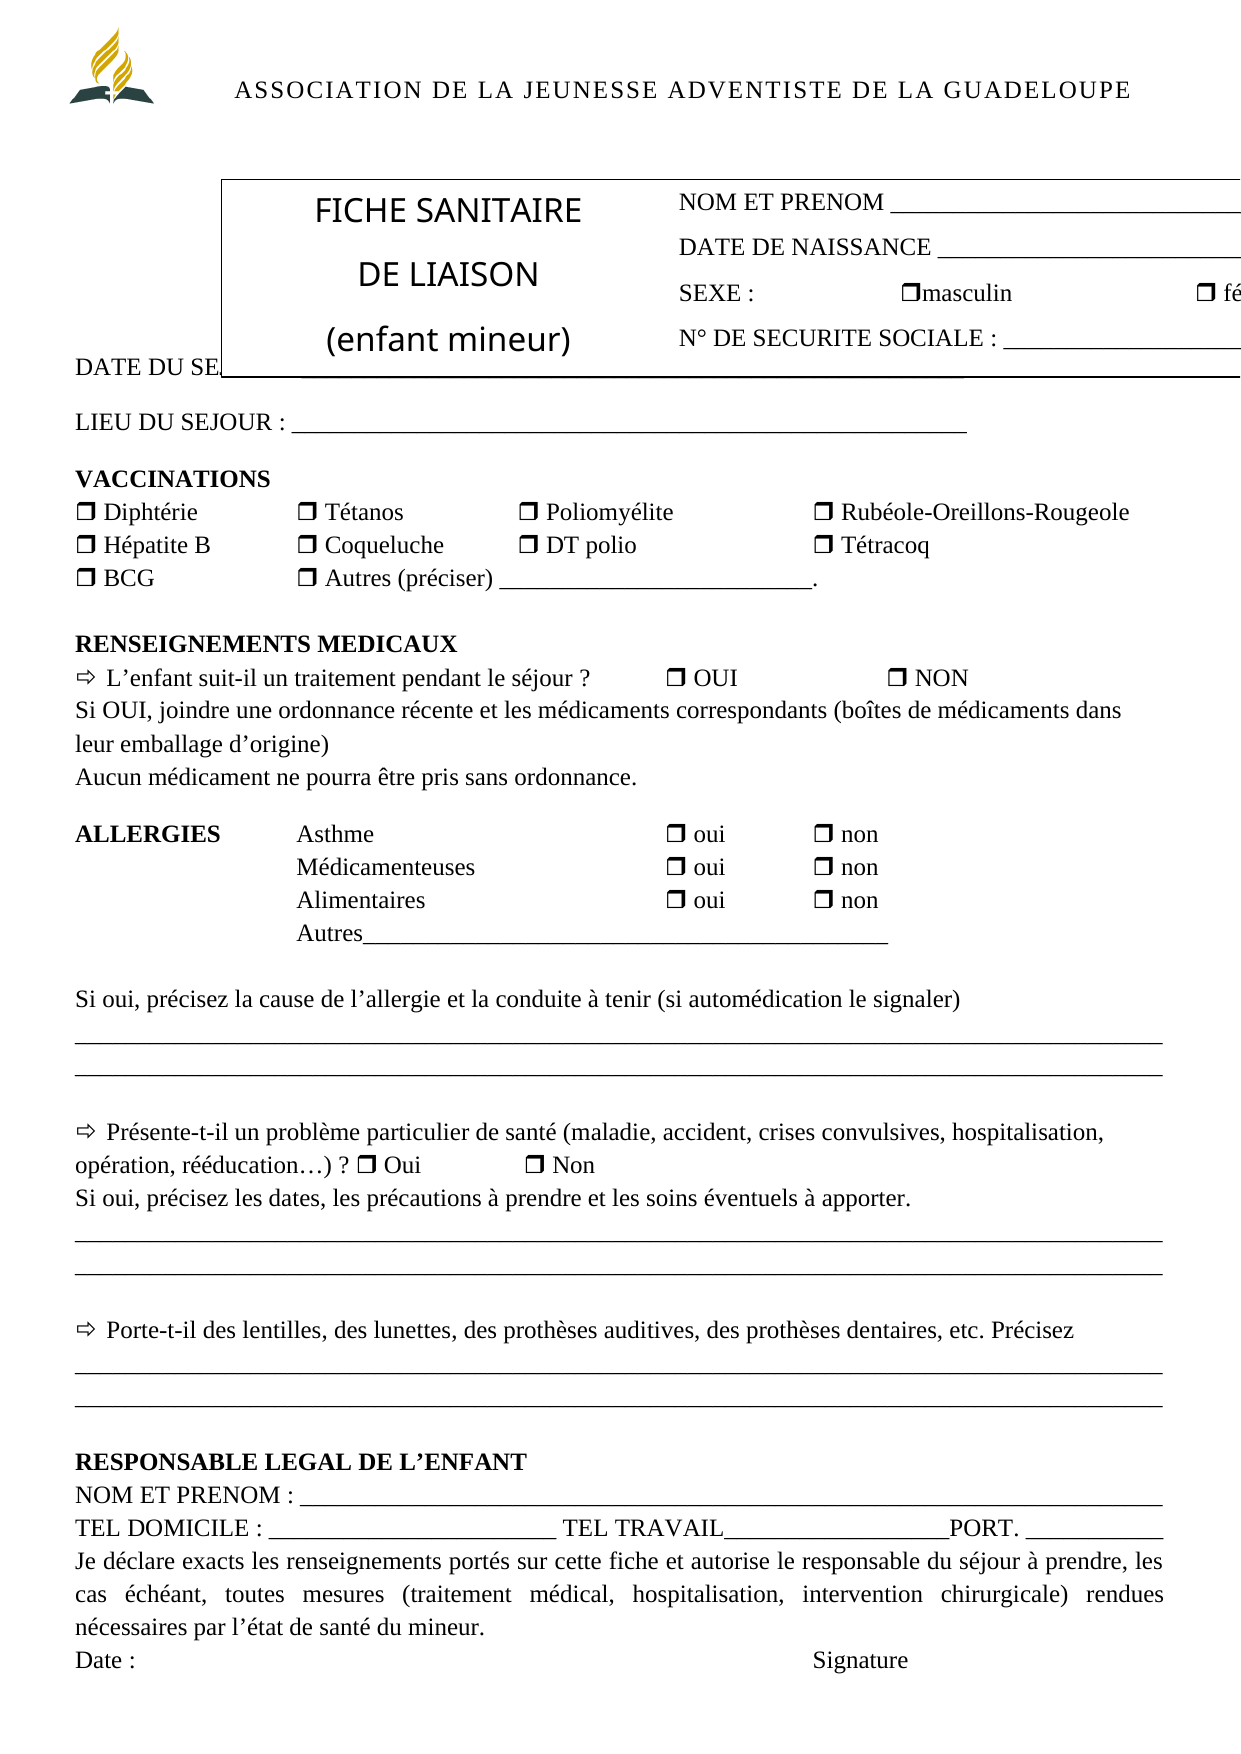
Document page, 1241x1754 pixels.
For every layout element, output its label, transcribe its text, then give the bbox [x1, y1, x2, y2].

text Autres__________________________________________ [222, 918, 1165, 947]
text TEL DOMICILE : _______________________ TEL TRAVAIL__________________PORT. ___________ [75, 1513, 1165, 1542]
text LIEU DU SEJOUR : ______________________________________________________ [75, 407, 1165, 435]
text ______________________________________________________________________________________________________________________________________________________________________________ [75, 1348, 1165, 1409]
text ______________________________________________________________________________________________________________________________________________________________________________ [75, 1018, 1165, 1079]
text Porte-t-il des lentilles, des lunettes, des prothèses auditives, des prothèses dentaires, etc. Précisez [75, 1315, 1165, 1343]
text Date : Signature [75, 1645, 1165, 1674]
text BCG Autres (préciser) _________________________. [75, 563, 1165, 592]
text Hépatite B Coqueluche DT polio Tétracoq [75, 531, 1165, 559]
text Si oui, précisez les dates, les précautions à prendre et les soins éventuels à apporter. [75, 1183, 1165, 1211]
text RENSEIGNEMENTS MEDICAUX [75, 629, 1165, 658]
text ALLERGIES Asthme oui non [75, 819, 1165, 848]
text Si OUI, joindre une ordonnance récente et les médicaments correspondants (boîtes de médicaments dans leur emballage d’origine) [75, 696, 1165, 757]
text VACCINATIONS [75, 464, 1165, 493]
text DATE DU SEJOUR : _____________________________________________________ [75, 352, 1165, 380]
text Diphtérie Tétanos Poliomyélite Rubéole-Oreillons-Rougeole [75, 497, 1165, 526]
text Alimentaires oui non [222, 886, 1165, 914]
text Si oui, précisez la cause de l’allergie et la conduite à tenir (si automédication le signaler) [75, 984, 1165, 1013]
picture [35, 27, 186, 171]
text Je déclare exacts les renseignements portés sur cette fiche et autorise le responsable du séjour à prendre, les cas échéant, toutes mesures (traitement médical, hospitalisation, intervention chirurgicale) rendues nécessaires par l’état de santé du mineur. [75, 1546, 1165, 1641]
text NOM ET PRENOM : _____________________________________________________________________ [75, 1480, 1165, 1509]
text L’enfant suit-il un traitement pendant le séjour ? OUI NON [75, 663, 1165, 691]
text Médicamenteuses oui non [222, 852, 1165, 881]
text Aucun médicament ne pourra être pris sans ordonnance. [75, 762, 1165, 790]
text RESPONSABLE LEGAL DE L’ENFANT [75, 1447, 1165, 1476]
text Présente-t-il un problème particulier de santé (maladie, accident, crises convulsives, hospitalisation, opération, rééducation…) ? Oui Non [75, 1117, 1165, 1178]
text ______________________________________________________________________________________________________________________________________________________________________________ [75, 1216, 1165, 1277]
text ASSOCIATION DE LA JEUNESSE ADVENTISTE DE LA GUADELOUPE [186, 75, 1165, 104]
